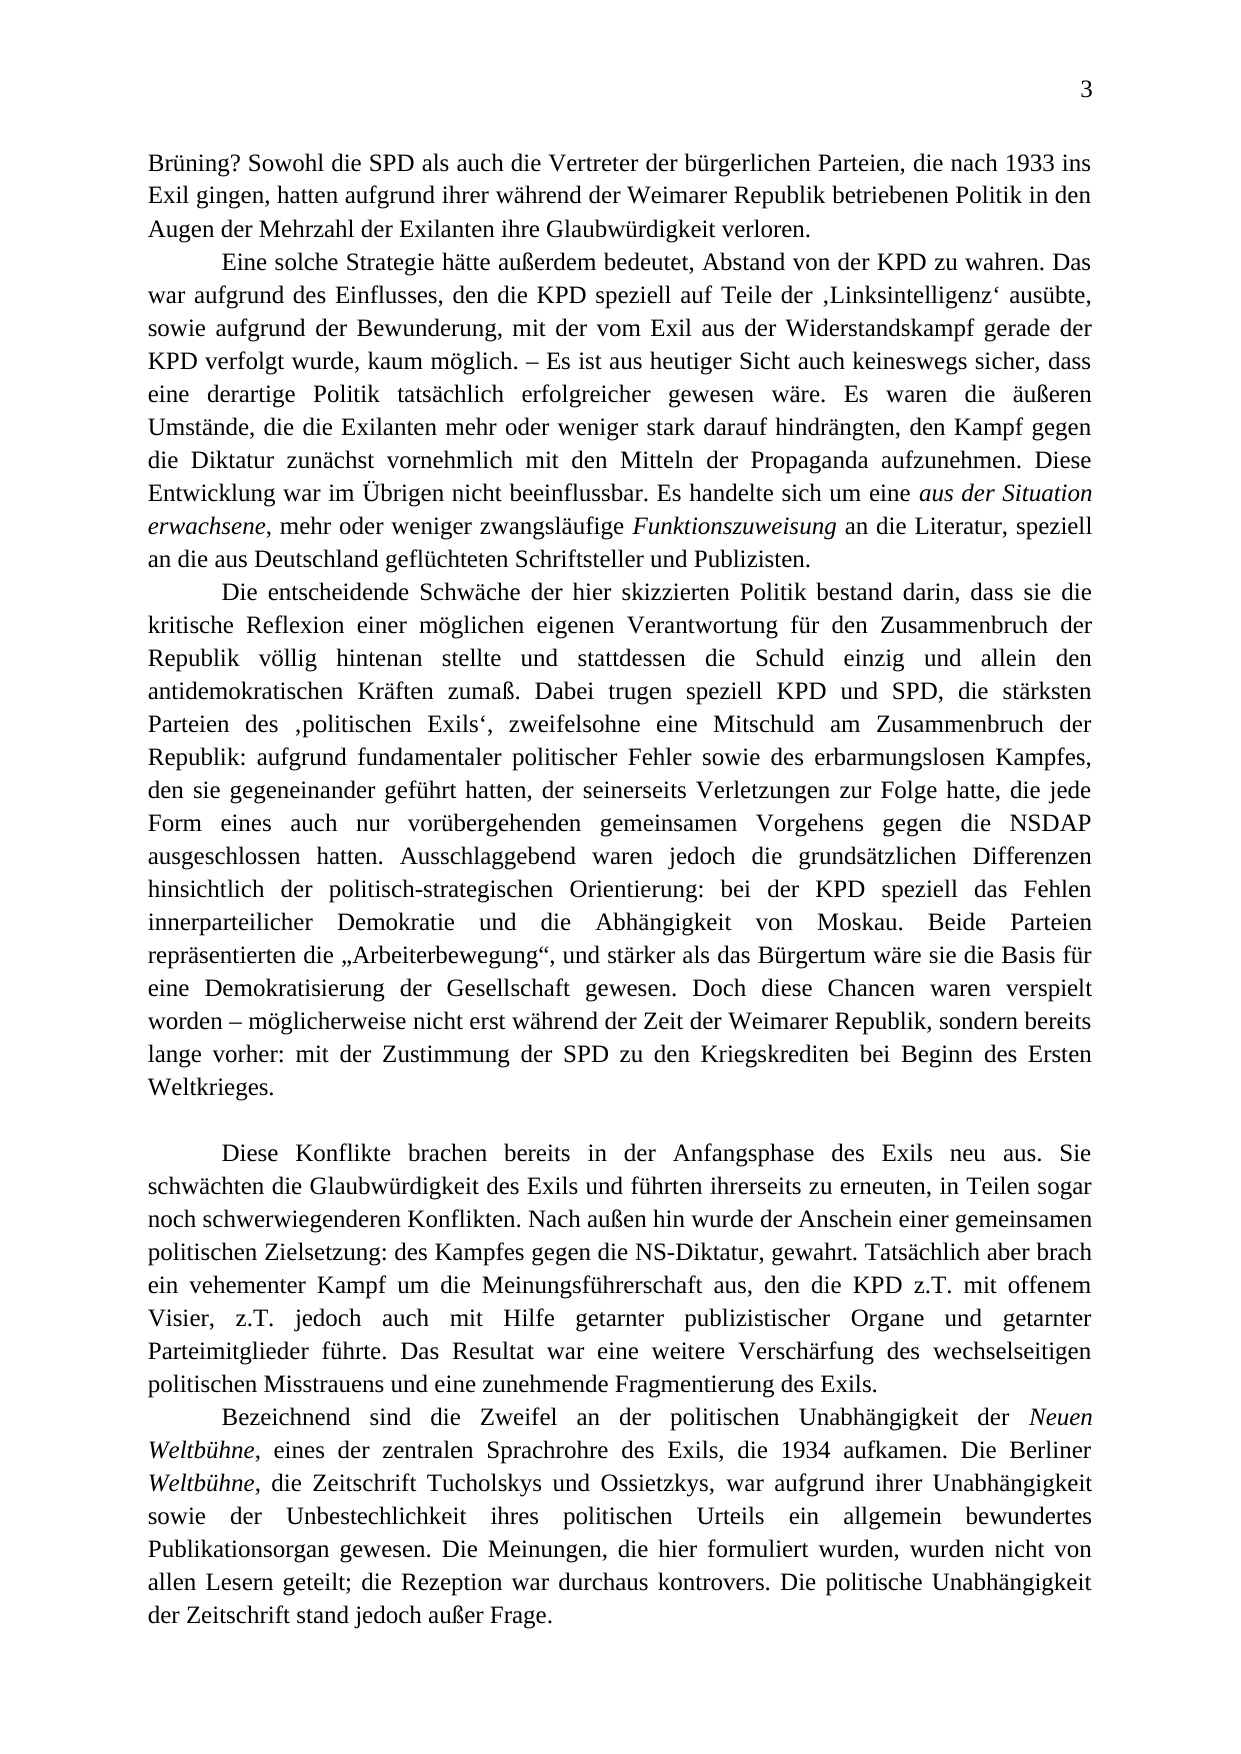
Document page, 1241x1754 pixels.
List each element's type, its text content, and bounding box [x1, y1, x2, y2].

text Bezeichnend sind die Zweifel an der politischen Unabhängigkeit der Neuen Weltbühne, eines der zentralen Sprachrohre des Exils, die 1934 aufkamen. Die Berliner Weltbühne, die Zeitschrift Tucholskys und Ossietzkys, war aufgrund ihrer Unabhängigkeit sowie der Unbestechlichkeit ihres politischen Urteils ein allgemein bewundertes Publikationsorgan gewesen. Die Meinungen, die hier formuliert wurden, wurden nicht von allen Lesern geteilt; die Rezeption war durchaus kontrovers. Die politische Unabhängigkeit der Zeitschrift stand jedoch außer Frage. [148, 1402, 1093, 1629]
text Diese Konflikte brachen bereits in der Anfangsphase des Exils neu aus. Sie schwächten die Glaubwürdigkeit des Exils und führten ihrerseits zu erneuten, in Teilen sogar noch schwerwiegenderen Konflikten. Nach außen hin wurde der Anschein einer gemeinsamen politischen Zielsetzung: des Kampfes gegen die NS-Diktatur, gewahrt. Tatsächlich aber brach ein vehementer Kampf um die Meinungsführerschaft aus, den die KPD z.T. mit offenem Visier, z.T. jedoch auch mit Hilfe getarnter publizistischer Organe und getarnter Parteimitglieder führte. Das Resultat war eine weitere Verschärfung des wechselseitigen politischen Misstrauens und eine zunehmende Fragmentierung des Exils. [148, 1138, 1093, 1398]
text Eine solche Strategie hätte außerdem bedeutet, Abstand von der KPD zu wahren. Das war aufgrund des Einflusses, den die KPD speziell auf Teile der ‚Linksintelligenz‘ ausübte, sowie aufgrund der Bewunderung, mit der vom Exil aus der Widerstandskampf gerade der KPD verfolgt wurde, kaum möglich. – Es ist aus heutiger Sicht auch keineswegs sicher, dass eine derartige Politik tatsächlich erfolgreicher gewesen wäre. Es waren die äußeren Umstände, die die Exilanten mehr oder weniger stark darauf hindrängten, den Kampf gegen die Diktatur zunächst vornehmlich mit den Mitteln der Propaganda aufzunehmen. Diese Entwicklung war im Übrigen nicht beeinflussbar. Es handelte sich um eine aus der Situation erwachsene, mehr oder weniger zwangsläufige Funktionszuweisung an die Literatur, speziell an die aus Deutschland geflüchteten Schriftsteller und Publizisten. [148, 247, 1093, 573]
text Die entscheidende Schwäche der hier skizzierten Politik bestand darin, dass sie die kritische Reflexion einer möglichen eigenen Verantwortung für den Zusammenbruch der Republik völlig hintenan stellte und stattdessen die Schuld einzig und allein den antidemokratischen Kräften zumaß. Dabei trugen speziell KPD und SPD, die stärksten Parteien des ‚politischen Exils‘, zweifelsohne eine Mitschuld am Zusammenbruch der Republik: aufgrund fundamentaler politischer Fehler sowie des erbarmungslosen Kampfes, den sie gegeneinander geführt hatten, der seinerseits Verletzungen zur Folge hatte, die jede Form eines auch nur vorübergehenden gemeinsamen Vorgehens gegen die NSDAP ausgeschlossen hatten. Ausschlaggebend waren jedoch die grundsätzlichen Differenzen hinsichtlich der politisch-strategischen Orientierung: bei der KPD speziell das Fehlen innerparteilicher Demokratie und die Abhängigkeit von Moskau. Beide Parteien repräsentierten die „Arbeiterbewegung“, und stärker als das Bürgertum wäre sie die Basis für eine Demokratisierung der Gesellschaft gewesen. Doch diese Chancen waren verspielt worden – möglicherweise nicht erst während der Zeit der Weimarer Republik, sondern bereits lange vorher: mit der Zustimmung der SPD zu den Kriegskrediten bei Beginn des Ersten Weltkrieges. [148, 577, 1093, 1101]
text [148, 148, 1093, 242]
